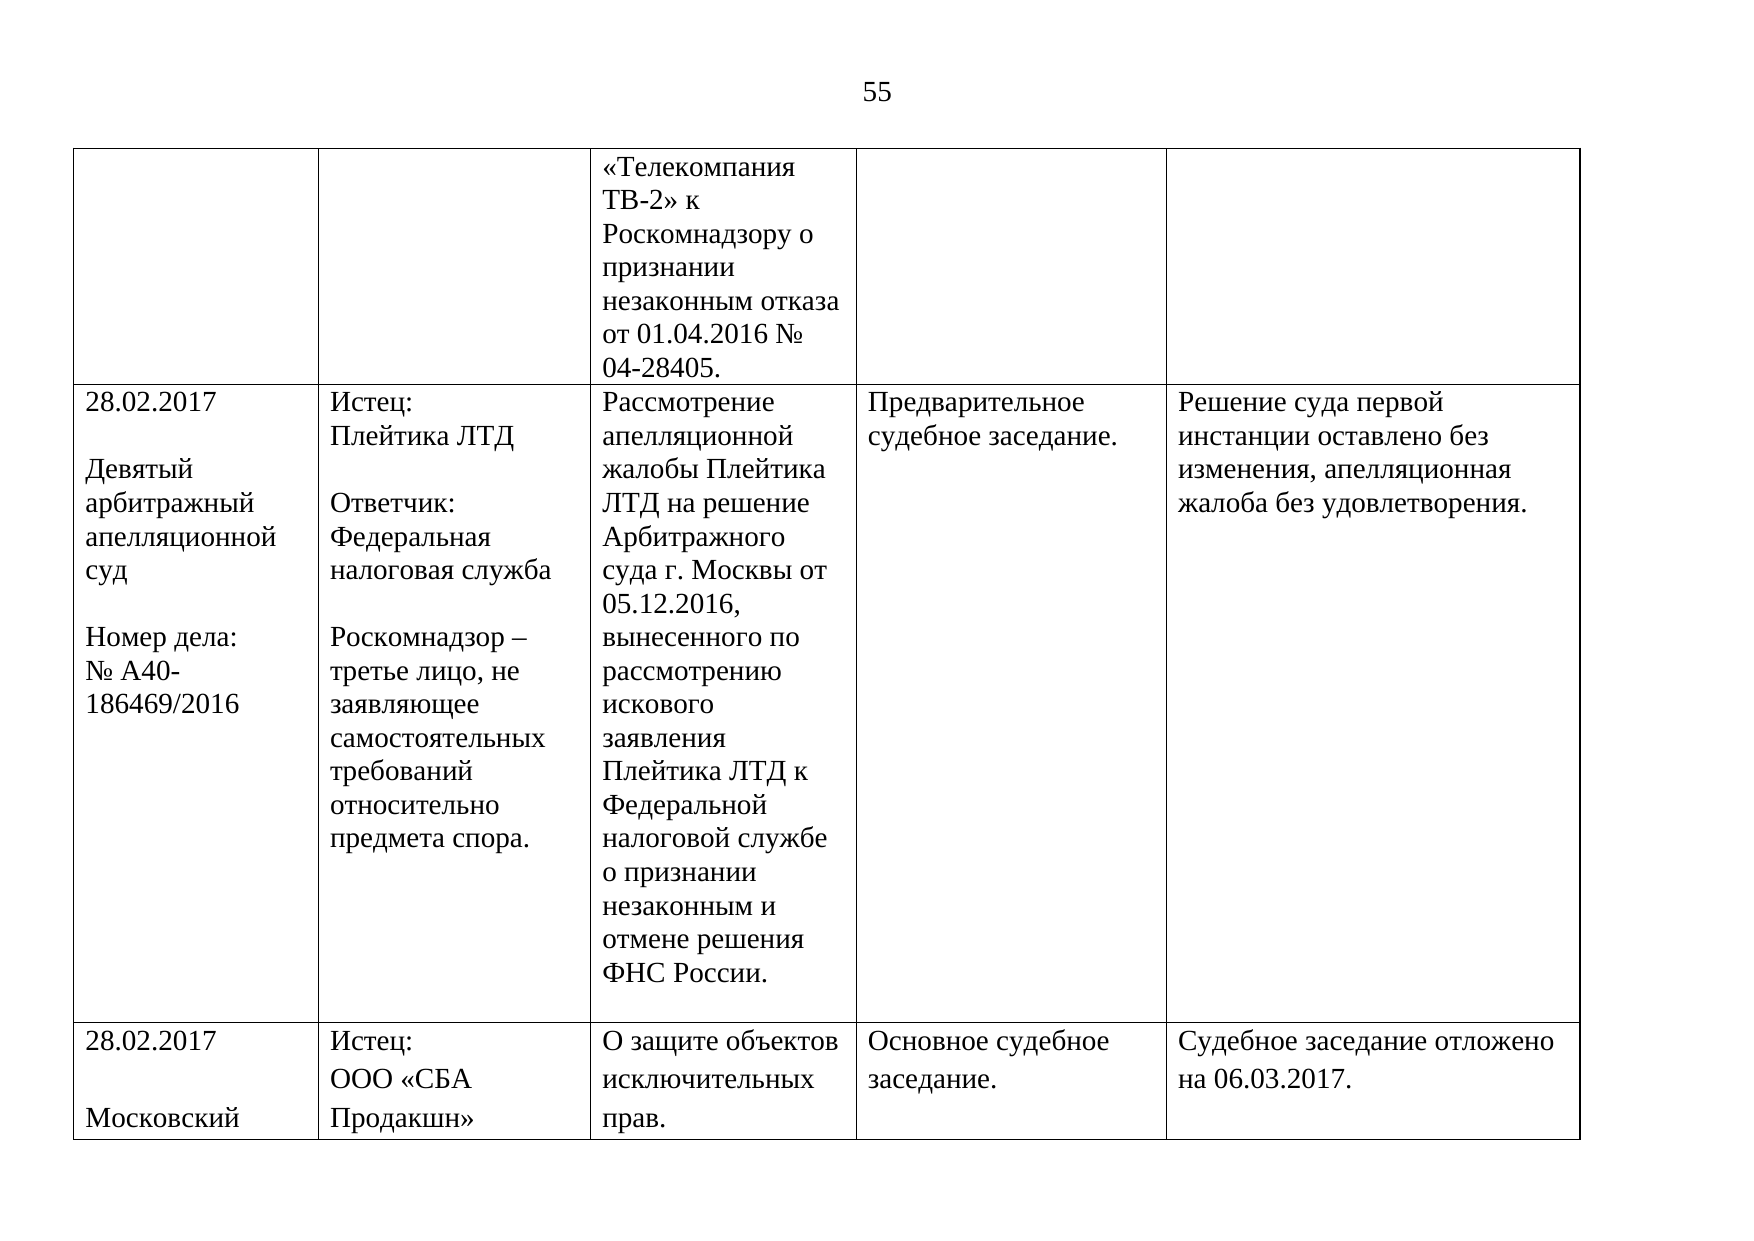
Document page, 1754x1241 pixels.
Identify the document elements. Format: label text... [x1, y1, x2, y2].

table_cell Предварительное судебное заседание. [857, 385, 1166, 1022]
table_cell 28.02.2017 Девятый арбитражный апелляционной суд Номер дела: № А40-186469/2016 [74, 385, 318, 1022]
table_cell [74, 1023, 318, 1138]
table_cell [74, 149, 318, 383]
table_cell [1167, 149, 1579, 383]
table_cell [319, 149, 590, 383]
table_cell Истец: Плейтика ЛТД Ответчик: Федеральная налоговая служба Роскомнадзор – третье лицо, не заявляющее самостоятельных требований относительно предмета спора. [319, 385, 590, 1022]
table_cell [1167, 1023, 1579, 1138]
table_cell Рассмотрение апелляционной жалобы Плейтика ЛТД на решение Арбитражного суда г. Москвы от 05.12.2016, вынесенного по рассмотрению искового заявления Плейтика ЛТД к Федеральной налоговой службе о признании незаконным и отмене решения ФНС России. [591, 385, 856, 1022]
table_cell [857, 1023, 1166, 1138]
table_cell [591, 1023, 856, 1138]
table_cell Решение суда первой инстанции оставлено без изменения, апелляционная жалоба без удовлетворения. [1167, 385, 1579, 1022]
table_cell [319, 1023, 590, 1138]
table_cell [591, 149, 856, 383]
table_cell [857, 149, 1166, 383]
